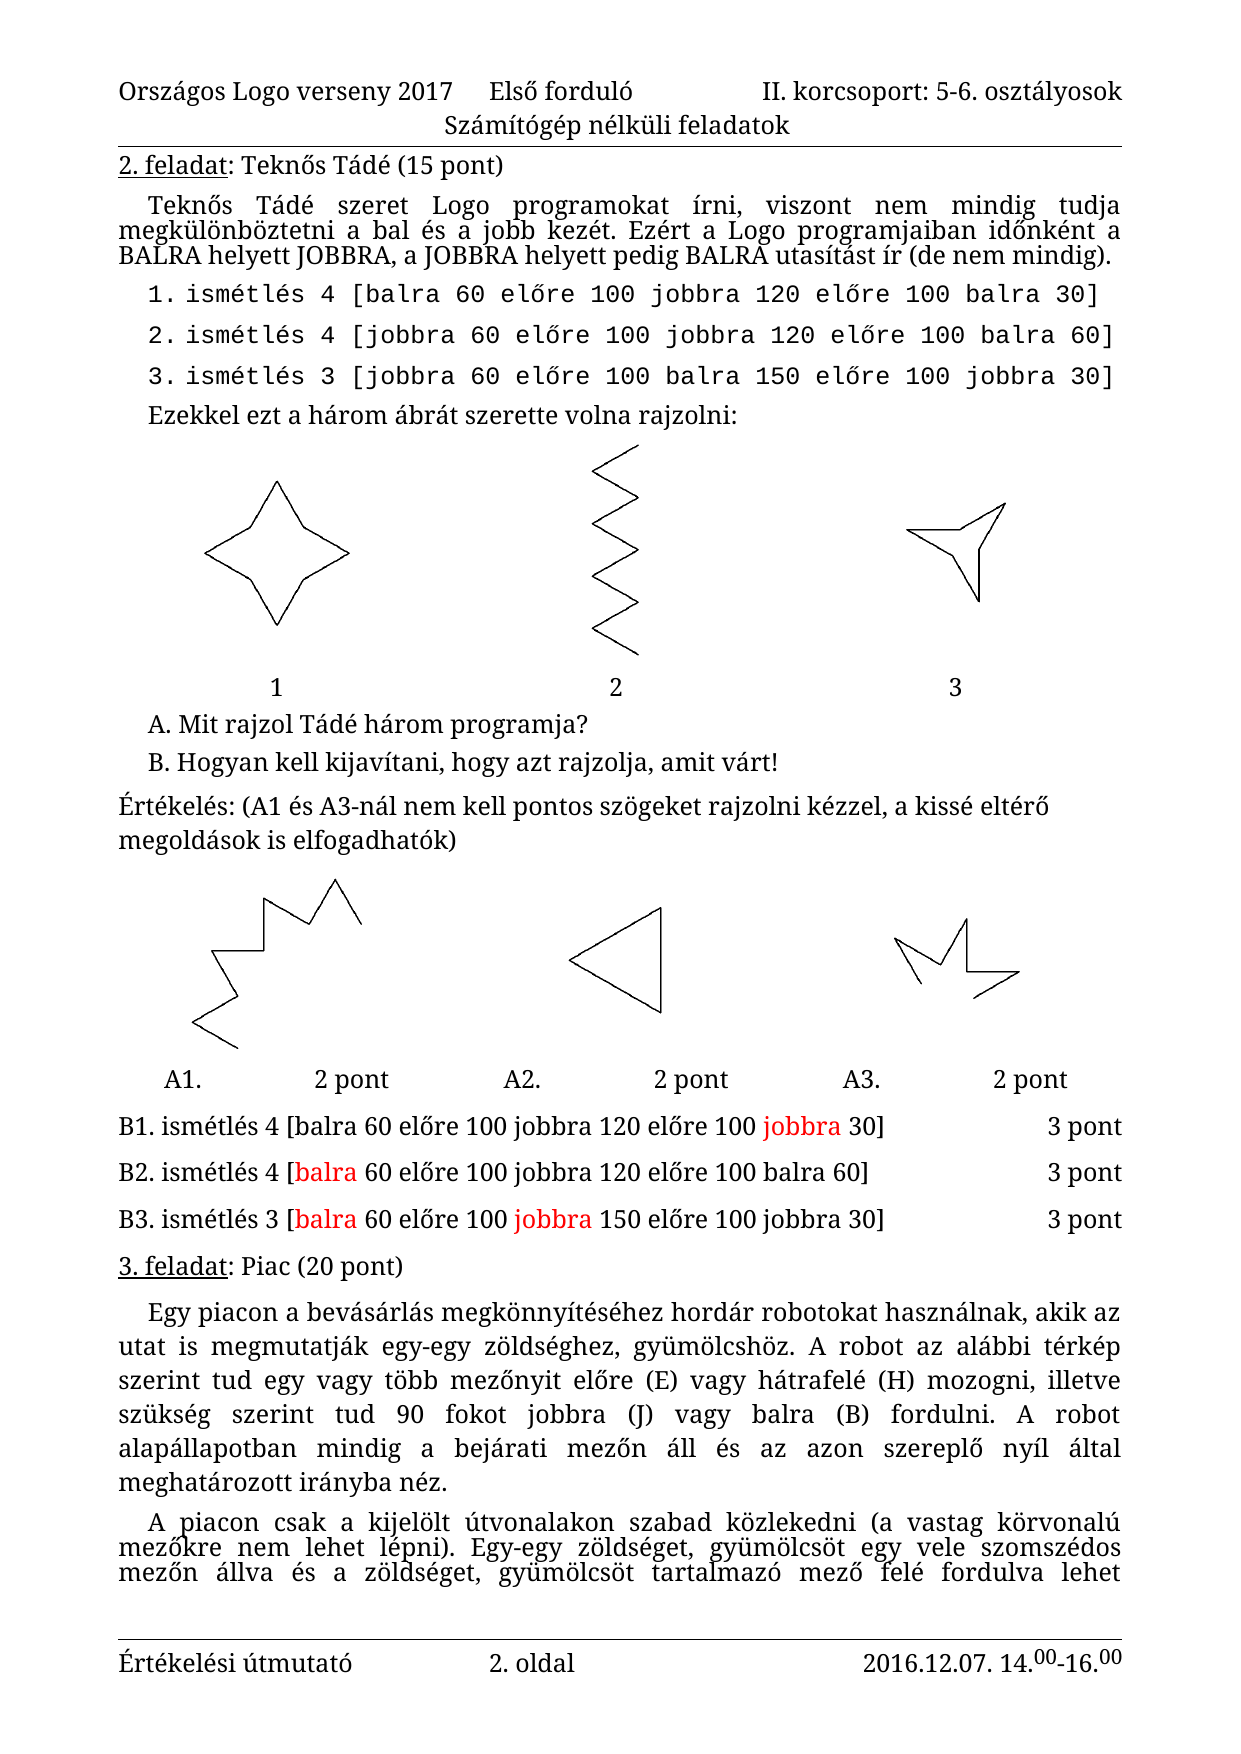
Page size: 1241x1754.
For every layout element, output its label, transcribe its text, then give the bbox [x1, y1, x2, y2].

text B3. ismétlés 3 [balra 60 előre 100 jobbra 150 előre 100 jobbra 30] 3 pont [118, 1202, 1122, 1236]
text B. Hogyan kell kijavítani, hogy azt rajzolja, amit várt! [118, 751, 1122, 776]
table_header [446, 442, 786, 676]
list ismétlés 4 [jobbra 60 előre 100 jobbra 120 előre 100 balra 60] [148, 323, 1122, 351]
list ismétlés 4 [balra 60 előre 100 jobbra 120 előre 100 balra 30] [148, 282, 1122, 310]
table_cell 1 [107, 676, 446, 714]
picture [903, 498, 1007, 607]
table_cell 2 [446, 676, 786, 714]
table_header [786, 869, 1125, 1062]
picture [589, 441, 642, 664]
list ismétlés 3 [jobbra 60 előre 100 balra 150 előre 100 jobbra 30] [148, 363, 1122, 392]
table_header [107, 869, 446, 1062]
text A. Mit rajzol Tádé három programja? [118, 714, 1122, 739]
table_cell 3 [786, 676, 1125, 714]
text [118, 1512, 1122, 1587]
table_header [107, 442, 446, 676]
text Egy piacon a bevásárlás megkönnyítéséhez hordár robotokat használnak, akik az utat is megmutatják egy-egy zöldséghez, gyümölcshöz. A robot az alábbi térkép szerint tud egy vagy több mezőnyit előre (E) vagy hátrafelé (H) mozogni, illetve szükség szerint tud 90 fokot jobbra (J) vagy balra (B) fordulni. A robot alapállapotban mindig a bejárati mezőn áll és az azon szereplő nyíl által meghatározott irányba néz. [118, 1295, 1122, 1499]
text Teknős Tádé szeret Logo programokat írni, viszont nem mindig tudja megkülönböztetni a bal és a jobb kezét. Ezért a Logo programjaiban időnként a BALRA helyett JOBBRA, a JOBBRA helyett pedig BALRA utasítást ír (de nem mindig). [118, 194, 1122, 269]
table_header [446, 869, 786, 1062]
table_header [786, 442, 1125, 676]
text B2. ismétlés 4 [balra 60 előre 100 jobbra 120 előre 100 balra 60] 3 pont [118, 1155, 1122, 1189]
table_cell A1. 2 pont [107, 1062, 446, 1108]
text 3. feladat: Piac (20 pont) [118, 1248, 1122, 1282]
text B1. ismétlés 4 [balra 60 előre 100 jobbra 120 előre 100 jobbra 30] 3 pont [118, 1108, 1122, 1143]
picture [567, 903, 664, 1016]
picture [888, 915, 1022, 1004]
text Értékelés: (A1 és A3-nál nem kell pontos szögeket rajzolni kézzel, a kissé eltérő megoldások is elfogadhatók) [118, 789, 1122, 857]
text 2. feladat: Teknős Tádé (15 pont) [118, 148, 1122, 182]
picture [198, 477, 355, 628]
picture [187, 869, 366, 1050]
text Ezekkel ezt a három ábrát szerette volna rajzolni: [118, 404, 1122, 429]
table_cell A2. 2 pont [446, 1062, 786, 1108]
table_cell A3. 2 pont [786, 1062, 1125, 1108]
